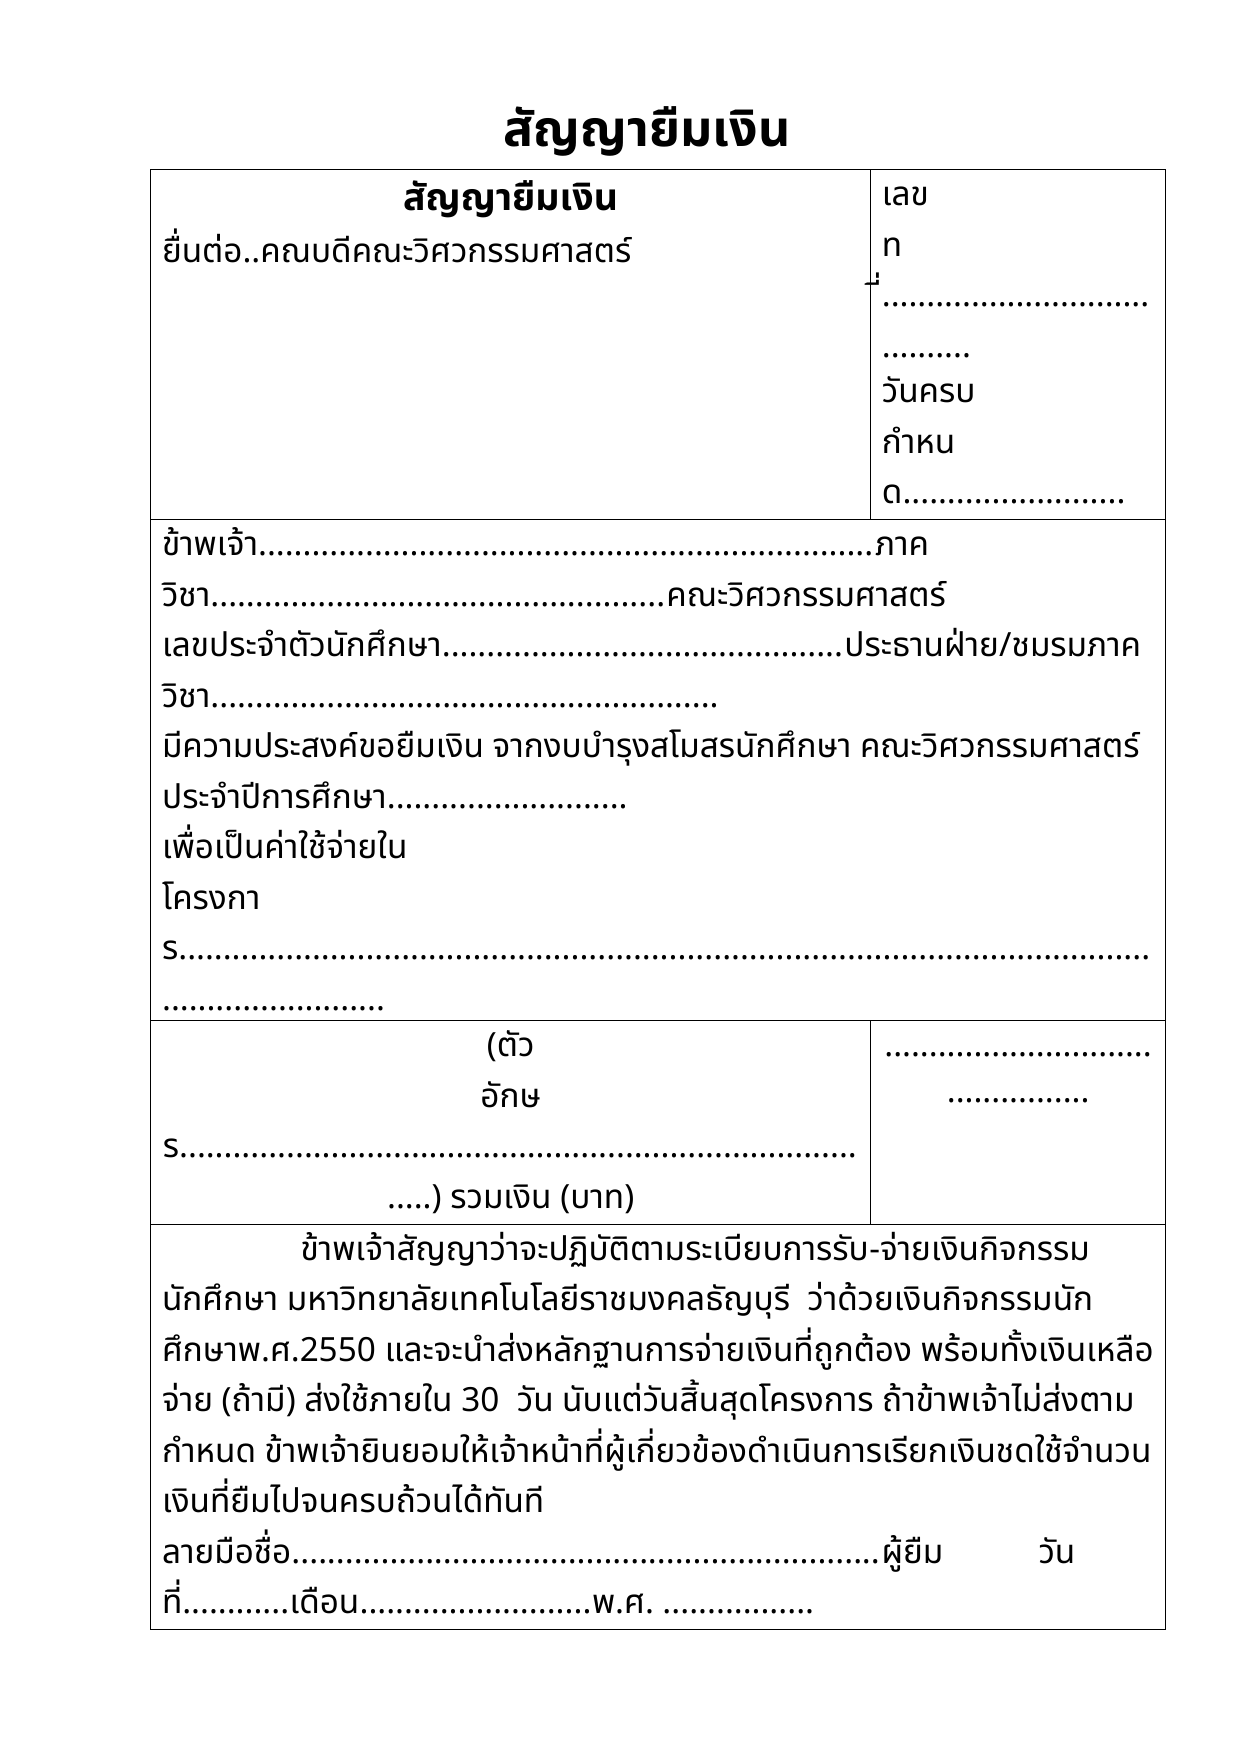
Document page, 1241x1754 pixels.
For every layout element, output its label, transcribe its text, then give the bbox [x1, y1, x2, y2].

table_header เลขที่........................................ วันครบกำหนด......................... [871, 170, 1165, 519]
table_cell ข้าพเจ้าสัญญาว่าจะปฏิบัติตามระเบียบการรับ-จ่ายเงินกิจกรรมนักศึกษา มหาวิทยาลัยเทคโนโลยีราชมงคลธัญบุรี ว่าด้วยเงินกิจกรรมนักศึกษาพ.ศ.2550 และจะนำส่งหลักฐานการจ่ายเงินที่ถูกต้อง พร้อมทั้งเงินเหลือจ่าย (ถ้ามี) ส่งใช้ภายใน 30 วัน นับแต่วันสิ้นสุดโครงการ ถ้าข้าพเจ้าไม่ส่งตามกำหนด ข้าพเจ้ายินยอมให้เจ้าหน้าที่ผู้เกี่ยวข้องดำเนินการเรียกเงินชดใช้จำนวนเงินที่ยืมไปจนครบถ้วนได้ทันที ลายมือชื่อ..................................................................ผู้ยืม วันที่............เดือน..........................พ.ศ. ................. [151, 1225, 1165, 1629]
table_header สัญญายืมเงิน ยื่นต่อ..คณบดีคณะวิศวกรรมศาสตร์ [151, 170, 870, 519]
table_cell (ตัวอักษร.................................................................................) รวมเงิน (บาท) [151, 1021, 870, 1223]
text สัญญายืมเงิน [150, 94, 1144, 169]
table_cell .............................................. [871, 1021, 1165, 1223]
table_cell ข้าพเจ้า.....................................................................ภาควิชา...................................................คณะวิศวกรรมศาสตร์ เลขประจำตัวนักศึกษา.............................................ประธานฝ่าย/ชมรมภาควิชา......................................................... มีความประสงค์ขอยืมเงิน จากงบบำรุงสโมสรนักศึกษา คณะวิศวกรรมศาสตร์ ประจำปีการศึกษา........................... เพื่อเป็นค่าใช้จ่ายในโครงการ...................................................................................................................................... [151, 520, 1165, 1020]
